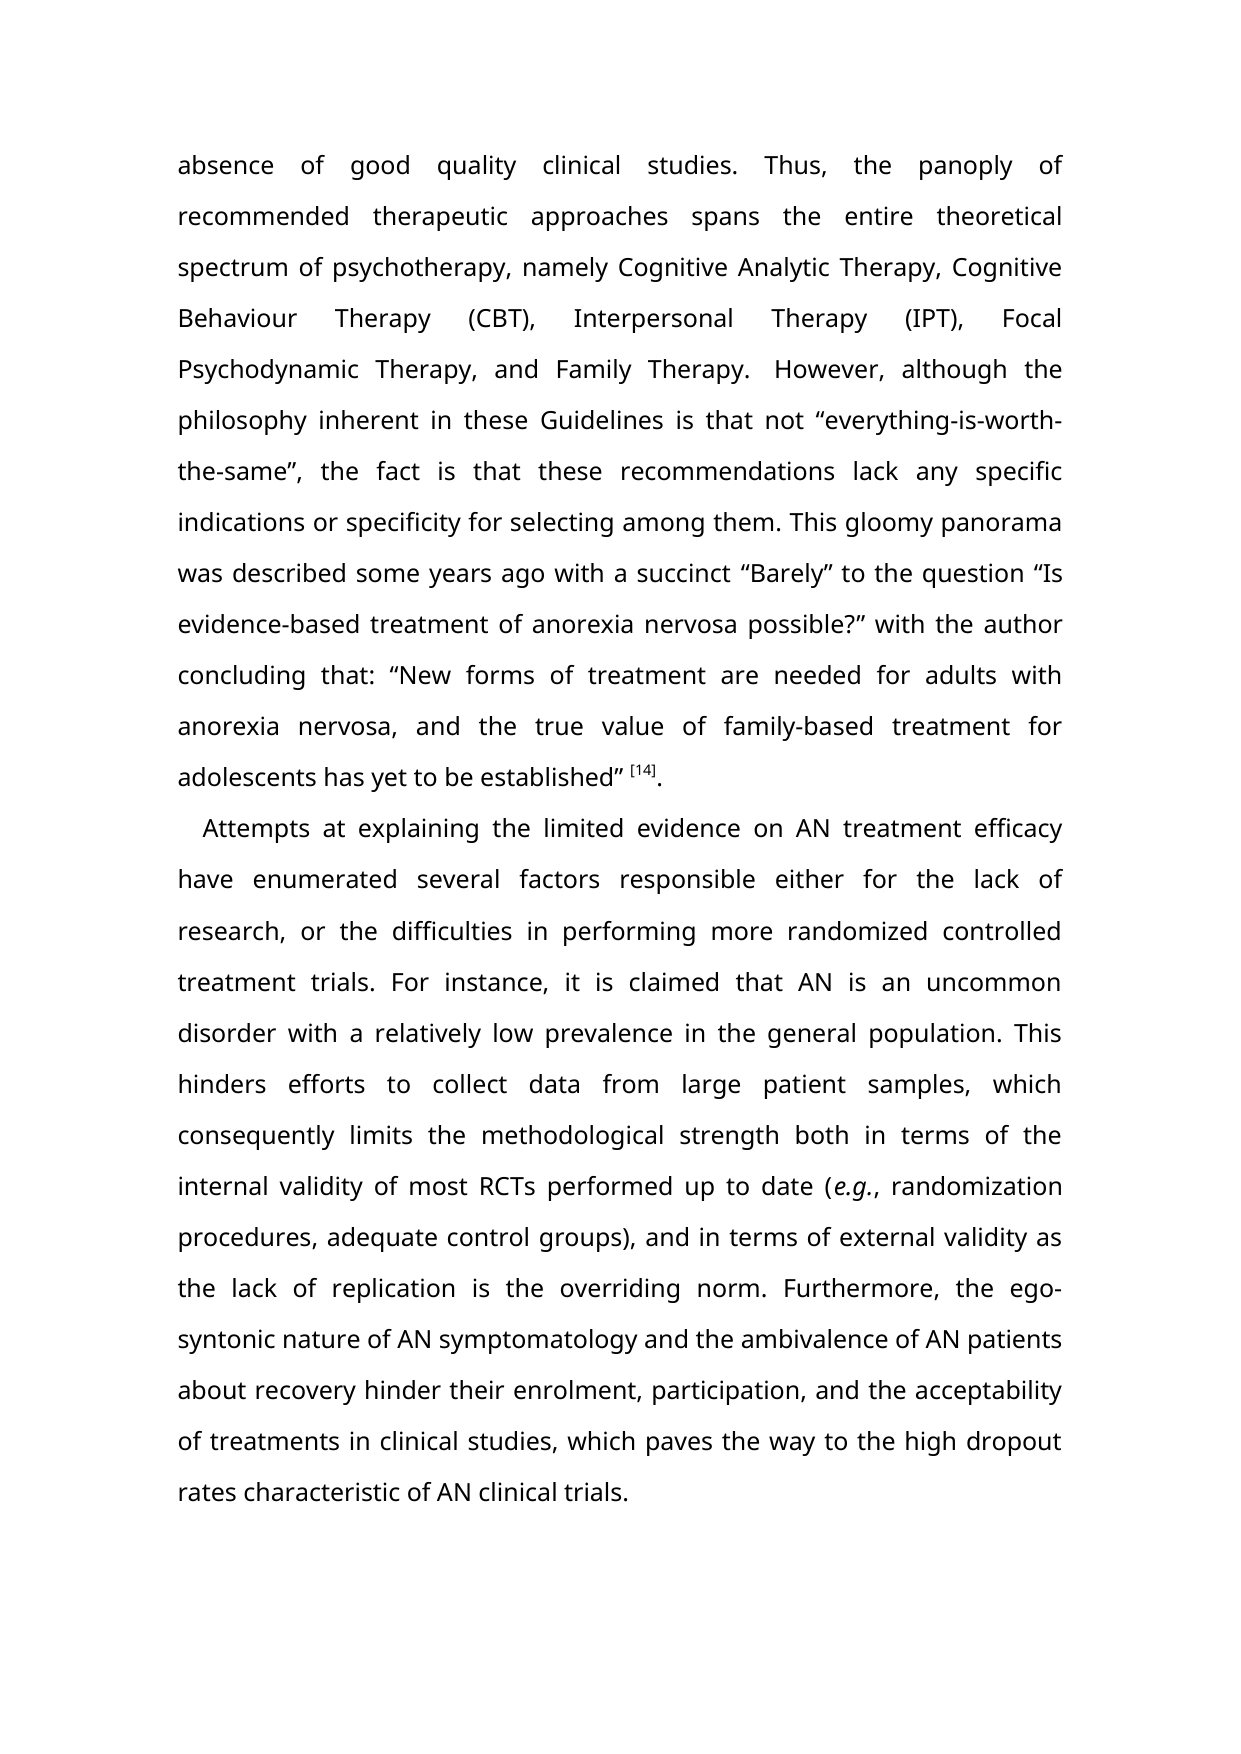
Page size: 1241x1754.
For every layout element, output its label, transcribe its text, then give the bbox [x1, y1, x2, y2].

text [177, 148, 1063, 794]
text Attempts at explaining the limited evidence on AN treatment efficacy have enumerated several factors responsible either for the lack of research, or the difficulties in performing more randomized controlled treatment trials. For instance, it is claimed that AN is an uncommon disorder with a relatively low prevalence in the general population. This hinders efforts to collect data from large patient samples, which consequently limits the methodological strength both in terms of the internal validity of most RCTs performed up to date (e.g., randomization procedures, adequate control groups), and in terms of external validity as the lack of replication is the overriding norm. Furthermore, the ego-syntonic nature of AN symptomatology and the ambivalence of AN patients about recovery hinder their enrolment, participation, and the acceptability of treatments in clinical studies, which paves the way to the high dropout rates characteristic of AN clinical trials. [177, 811, 1063, 1509]
